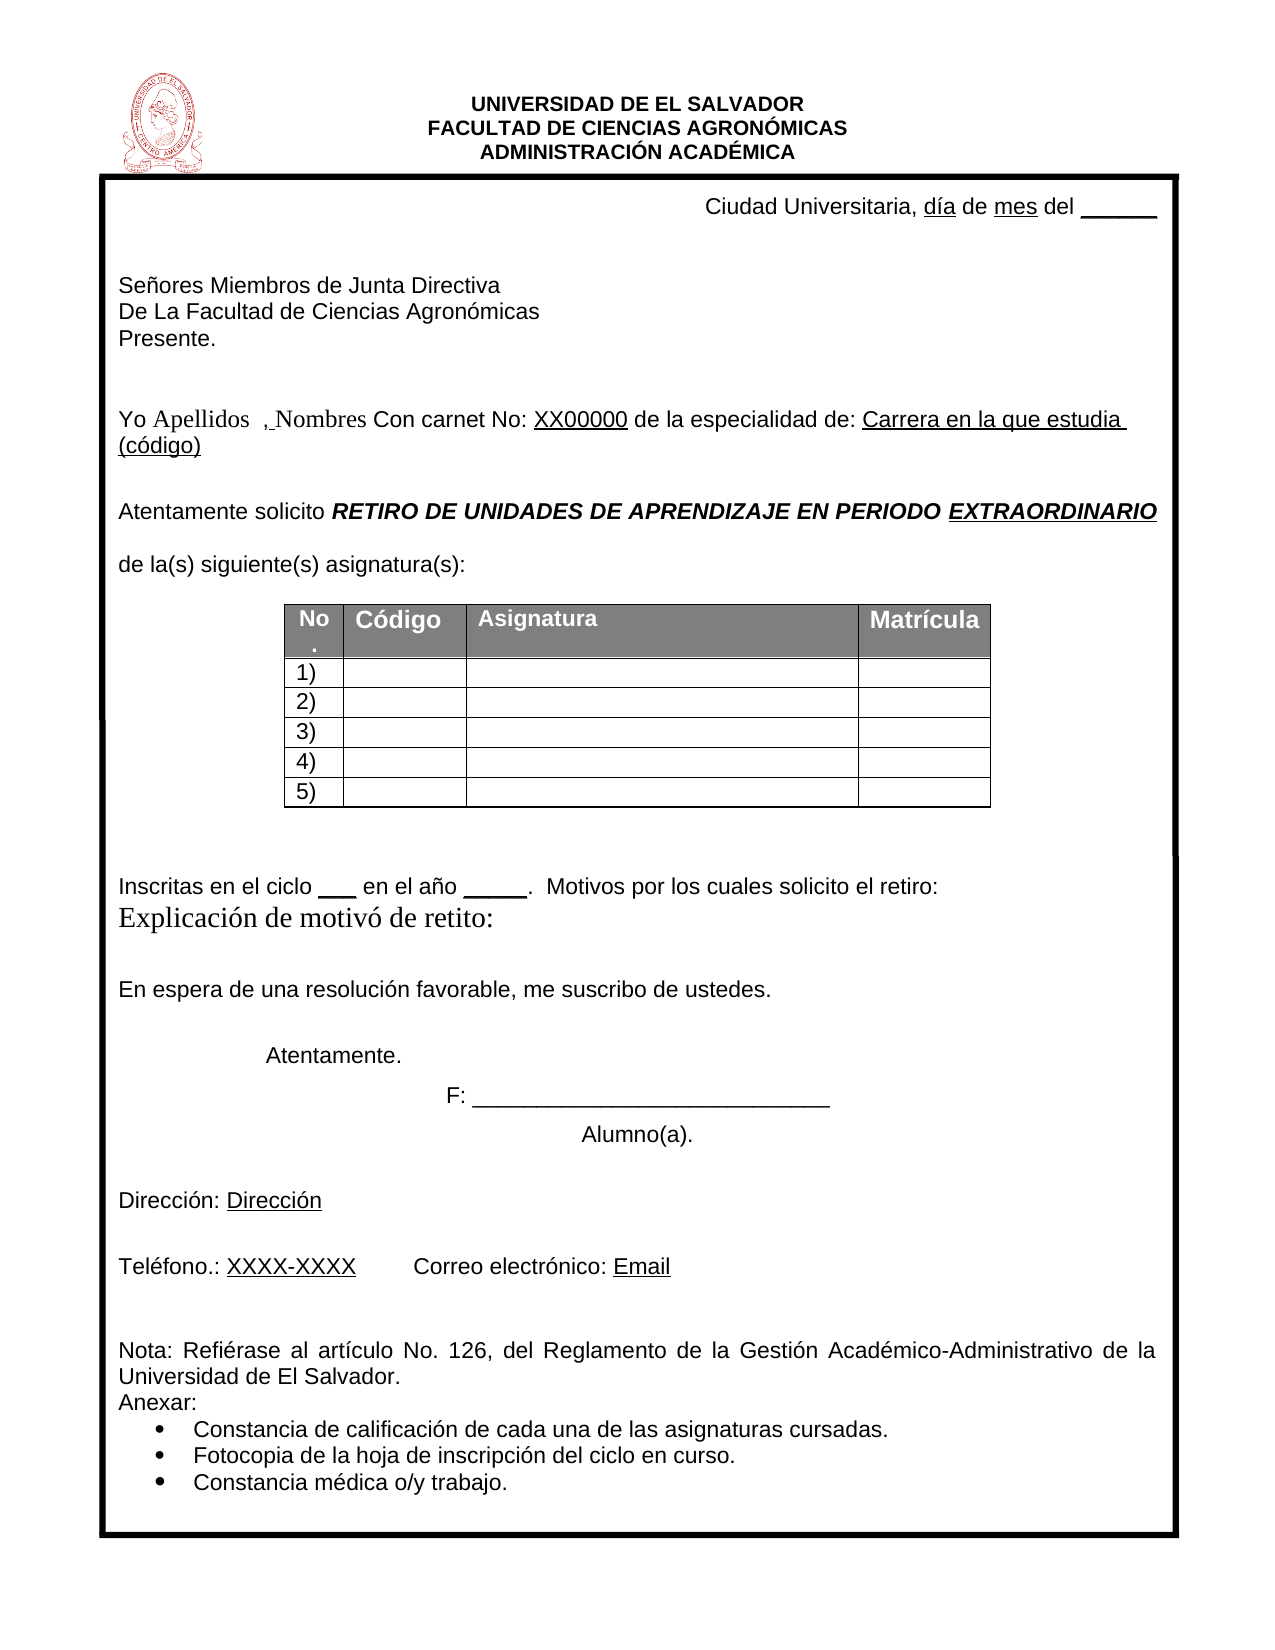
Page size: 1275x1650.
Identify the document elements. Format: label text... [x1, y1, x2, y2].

table_cell [859, 659, 990, 687]
table_header No. [285, 605, 343, 657]
text Atentamente solicito RETIRO DE UNIDADES DE APRENDIZAJE EN PERIODO EXTRAORDINARIO de la(s) siguiente(s) asignatura(s): [118, 498, 1157, 577]
text F: ____________________________ [118, 1082, 1157, 1108]
table_header Código [344, 605, 466, 657]
table_cell 4) [285, 748, 343, 777]
table_cell [344, 748, 466, 777]
text En espera de una resolución favorable, me suscribo de ustedes. [118, 976, 1157, 1003]
table_cell [467, 748, 858, 777]
text Presente. [118, 325, 1157, 351]
picture [123, 73, 203, 173]
text Atentamente. [192, 1042, 1157, 1068]
table_cell [344, 778, 466, 806]
list Constancia de calificación de cada una de las asignaturas cursadas. [156, 1416, 1157, 1442]
table_cell [859, 748, 990, 777]
table_cell 3) [285, 718, 343, 747]
table_cell [467, 778, 858, 806]
table_cell [859, 718, 990, 747]
text Ciudad Universitaria, de del [118, 193, 1157, 219]
table_cell [344, 659, 466, 687]
table_cell [467, 718, 858, 747]
text Inscritas en el ciclo en el año . Motivos por los cuales solicito el retiro: [118, 873, 1157, 900]
table_cell 1) [285, 659, 343, 687]
table_cell [467, 688, 858, 717]
table_cell [344, 718, 466, 747]
text Yo , Con carnet No: de la especialidad de: [118, 404, 1157, 459]
text Anexar: [118, 1389, 1157, 1416]
table_header Asignatura [467, 605, 858, 657]
table_cell [859, 778, 990, 806]
table_cell 5) [285, 778, 343, 806]
text Alumno(a). [118, 1121, 1157, 1147]
text Nota: Refiérase al artículo No. 126, del Reglamento de la Gestión Académico-Administrativo de la Universidad de El Salvador. [118, 1337, 1157, 1389]
table_header Matrícula [859, 605, 990, 657]
table_cell 2) [285, 688, 343, 717]
list Constancia médica o/y trabajo. [156, 1468, 1157, 1495]
text De La Facultad de Ciencias Agronómicas [118, 298, 1157, 325]
text Teléfono.: Correo electrónico: [118, 1253, 1157, 1322]
table_cell [859, 688, 990, 717]
list Fotocopia de la hoja de inscripción del ciclo en curso. [156, 1442, 1157, 1468]
text Dirección: [118, 1187, 1157, 1213]
table_cell [344, 688, 466, 717]
table_cell [467, 659, 858, 687]
text Señores Miembros de Junta Directiva [118, 272, 1157, 298]
